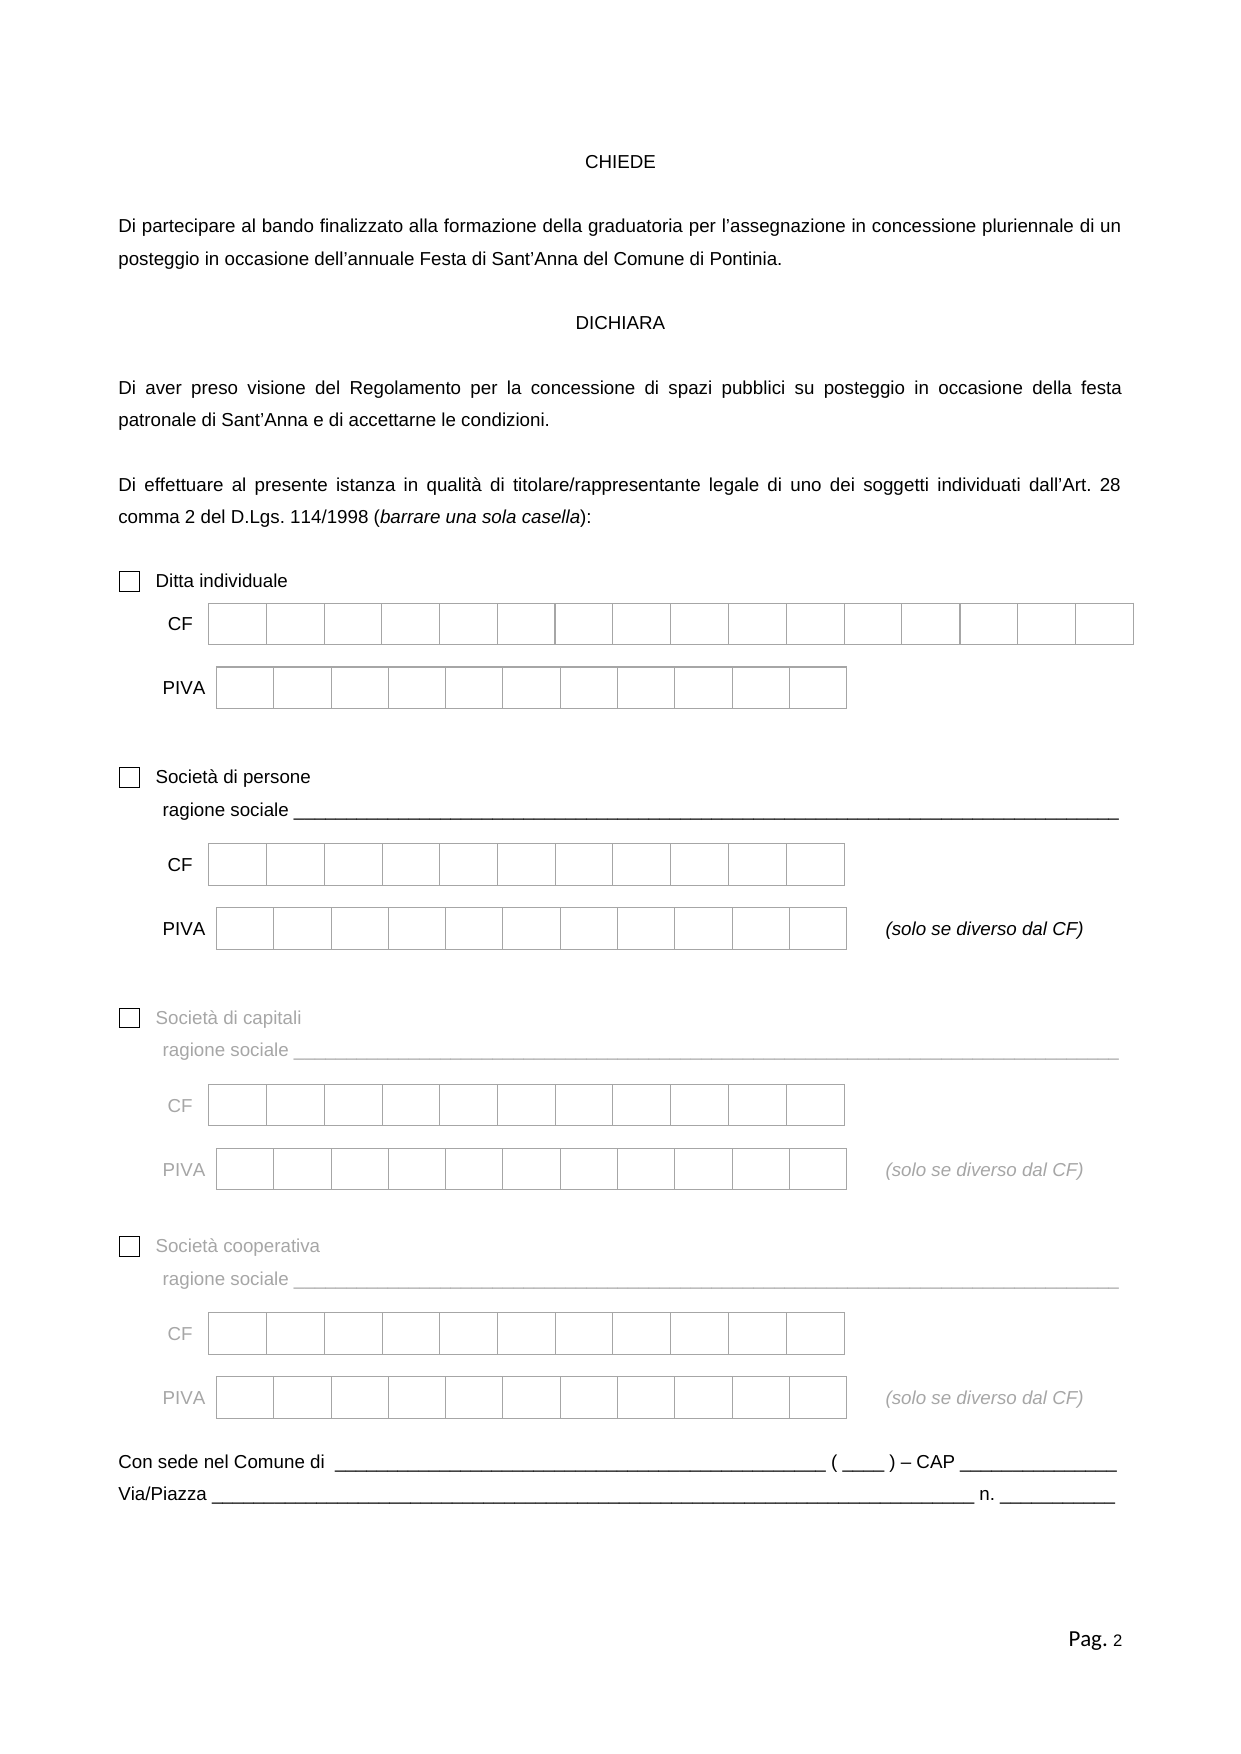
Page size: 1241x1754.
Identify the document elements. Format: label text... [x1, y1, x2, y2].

table_header [217, 908, 273, 948]
table_header CF [151, 603, 208, 644]
table_header [733, 1377, 789, 1417]
table_header (solo se diverso dal CF) [847, 1376, 1122, 1417]
table_header [556, 604, 612, 644]
table_header [1076, 604, 1133, 644]
table_header [561, 668, 617, 708]
table_header [446, 668, 502, 708]
text Ditta individuale [118, 570, 1122, 592]
table_header [675, 1149, 732, 1189]
text ragione sociale _______________________________________________________________________________ [162, 1267, 1122, 1289]
table_header [267, 1313, 324, 1353]
table_header [618, 1149, 674, 1189]
table_header [729, 1313, 786, 1353]
table_header [961, 604, 1017, 644]
table_header [209, 604, 266, 644]
table_header CF [151, 1084, 208, 1125]
table_header [440, 604, 497, 644]
table_header [790, 668, 846, 708]
table_header [446, 1377, 502, 1417]
table_header [332, 668, 388, 708]
table_header [787, 1085, 844, 1125]
text CHIEDE [118, 150, 1122, 172]
table_header [675, 668, 732, 708]
table_header [325, 844, 382, 884]
text Con sede nel Comune di _______________________________________________ ( ____ ) – CAP _______________ [118, 1451, 1122, 1472]
table_header [671, 1313, 728, 1353]
table_header [729, 1085, 786, 1125]
table_header PIVA [151, 1148, 216, 1189]
table_header [274, 1377, 331, 1417]
table_header [618, 668, 674, 708]
table_header (solo se diverso dal CF) [847, 1148, 1122, 1189]
table_header [671, 604, 728, 644]
text ragione sociale _______________________________________________________________________________ [162, 798, 1122, 820]
table_header [733, 1149, 789, 1189]
table_header [790, 908, 846, 948]
table_header [503, 1149, 560, 1189]
table_header [498, 604, 554, 644]
table_header [267, 604, 324, 644]
table_header [675, 908, 732, 948]
table_header [325, 1313, 382, 1353]
table_header [383, 1085, 439, 1125]
table_header [440, 844, 497, 884]
table_header [382, 604, 439, 644]
table_header [217, 1377, 273, 1417]
text Di partecipare al bando finalizzato alla formazione della graduatoria per l’assegnazione in concessione pluriennale di un posteggio in occasione dell’annuale Festa di Sant’Anna del Comune di Pontinia. [118, 215, 1122, 269]
text Di aver preso visione del Regolamento per la concessione di spazi pubblici su posteggio in occasione della festa patronale di Sant’Anna e di accettarne le condizioni. [118, 376, 1122, 430]
table_header [389, 1377, 445, 1417]
table_header [790, 1377, 846, 1417]
table_header [503, 1377, 560, 1417]
table_header [613, 604, 670, 644]
table_header [498, 1085, 555, 1125]
table_header [389, 668, 445, 708]
table_header [383, 844, 439, 884]
table_header [787, 844, 844, 884]
table_header [556, 1085, 612, 1125]
table_header [561, 1149, 617, 1189]
table_header PIVA [151, 1376, 216, 1417]
table_header [1018, 604, 1075, 644]
text ragione sociale _______________________________________________________________________________ [162, 1039, 1122, 1061]
table_header [332, 908, 388, 948]
table_header [845, 604, 901, 644]
table_header [671, 844, 728, 884]
table_header [613, 1313, 670, 1353]
table_header [787, 1313, 844, 1353]
table_header [613, 1085, 670, 1125]
table_header CF [151, 1312, 208, 1353]
table_header [446, 1149, 502, 1189]
table_header [787, 604, 844, 644]
table_header [440, 1313, 497, 1353]
table_header [209, 1313, 266, 1353]
text Società di capitali [118, 1007, 1122, 1028]
table_header [561, 908, 617, 948]
text Di effettuare al presente istanza in qualità di titolare/rappresentante legale di uno dei soggetti individuati dall’Art. 28 comma 2 del D.Lgs. 114/1998 (barrare una sola casella): [118, 473, 1122, 527]
table_header [209, 1085, 266, 1125]
table_header [389, 908, 445, 948]
table_header [274, 1149, 331, 1189]
table_header [618, 1377, 674, 1417]
table_header [556, 844, 612, 884]
table_header [446, 908, 502, 948]
table_header [675, 1377, 732, 1417]
table_header [274, 908, 331, 948]
table_header [671, 1085, 728, 1125]
table_header [503, 908, 560, 948]
table_header [325, 1085, 382, 1125]
text Società cooperativa [118, 1235, 1122, 1257]
table_header [790, 1149, 846, 1189]
text Società di persone [118, 766, 1122, 788]
table_header [267, 844, 324, 884]
table_header [729, 604, 786, 644]
table_header [618, 908, 674, 948]
table_header [561, 1377, 617, 1417]
table_header [440, 1085, 497, 1125]
table_header PIVA [151, 907, 216, 948]
table_header [902, 604, 959, 644]
table_header [217, 668, 273, 708]
table_header [498, 844, 555, 884]
table_header CF [151, 843, 208, 884]
table_header (solo se diverso dal CF) [847, 907, 1122, 948]
table_header PIVA [151, 666, 216, 708]
table_header [729, 844, 786, 884]
table_header [383, 1313, 439, 1353]
table_header [556, 1313, 612, 1353]
table_header [613, 844, 670, 884]
table_header [332, 1149, 388, 1189]
table_header [503, 668, 560, 708]
table_header [209, 844, 266, 884]
table_header [267, 1085, 324, 1125]
text Via/Piazza _________________________________________________________________________ n. ___________ [118, 1483, 1122, 1505]
table_header [332, 1377, 388, 1417]
table_header [325, 604, 381, 644]
table_header [217, 1149, 273, 1189]
text DICHIARA [118, 312, 1122, 333]
table_header [389, 1149, 445, 1189]
table_header [274, 668, 331, 708]
table_header [498, 1313, 555, 1353]
table_header [733, 668, 789, 708]
table_header [733, 908, 789, 948]
